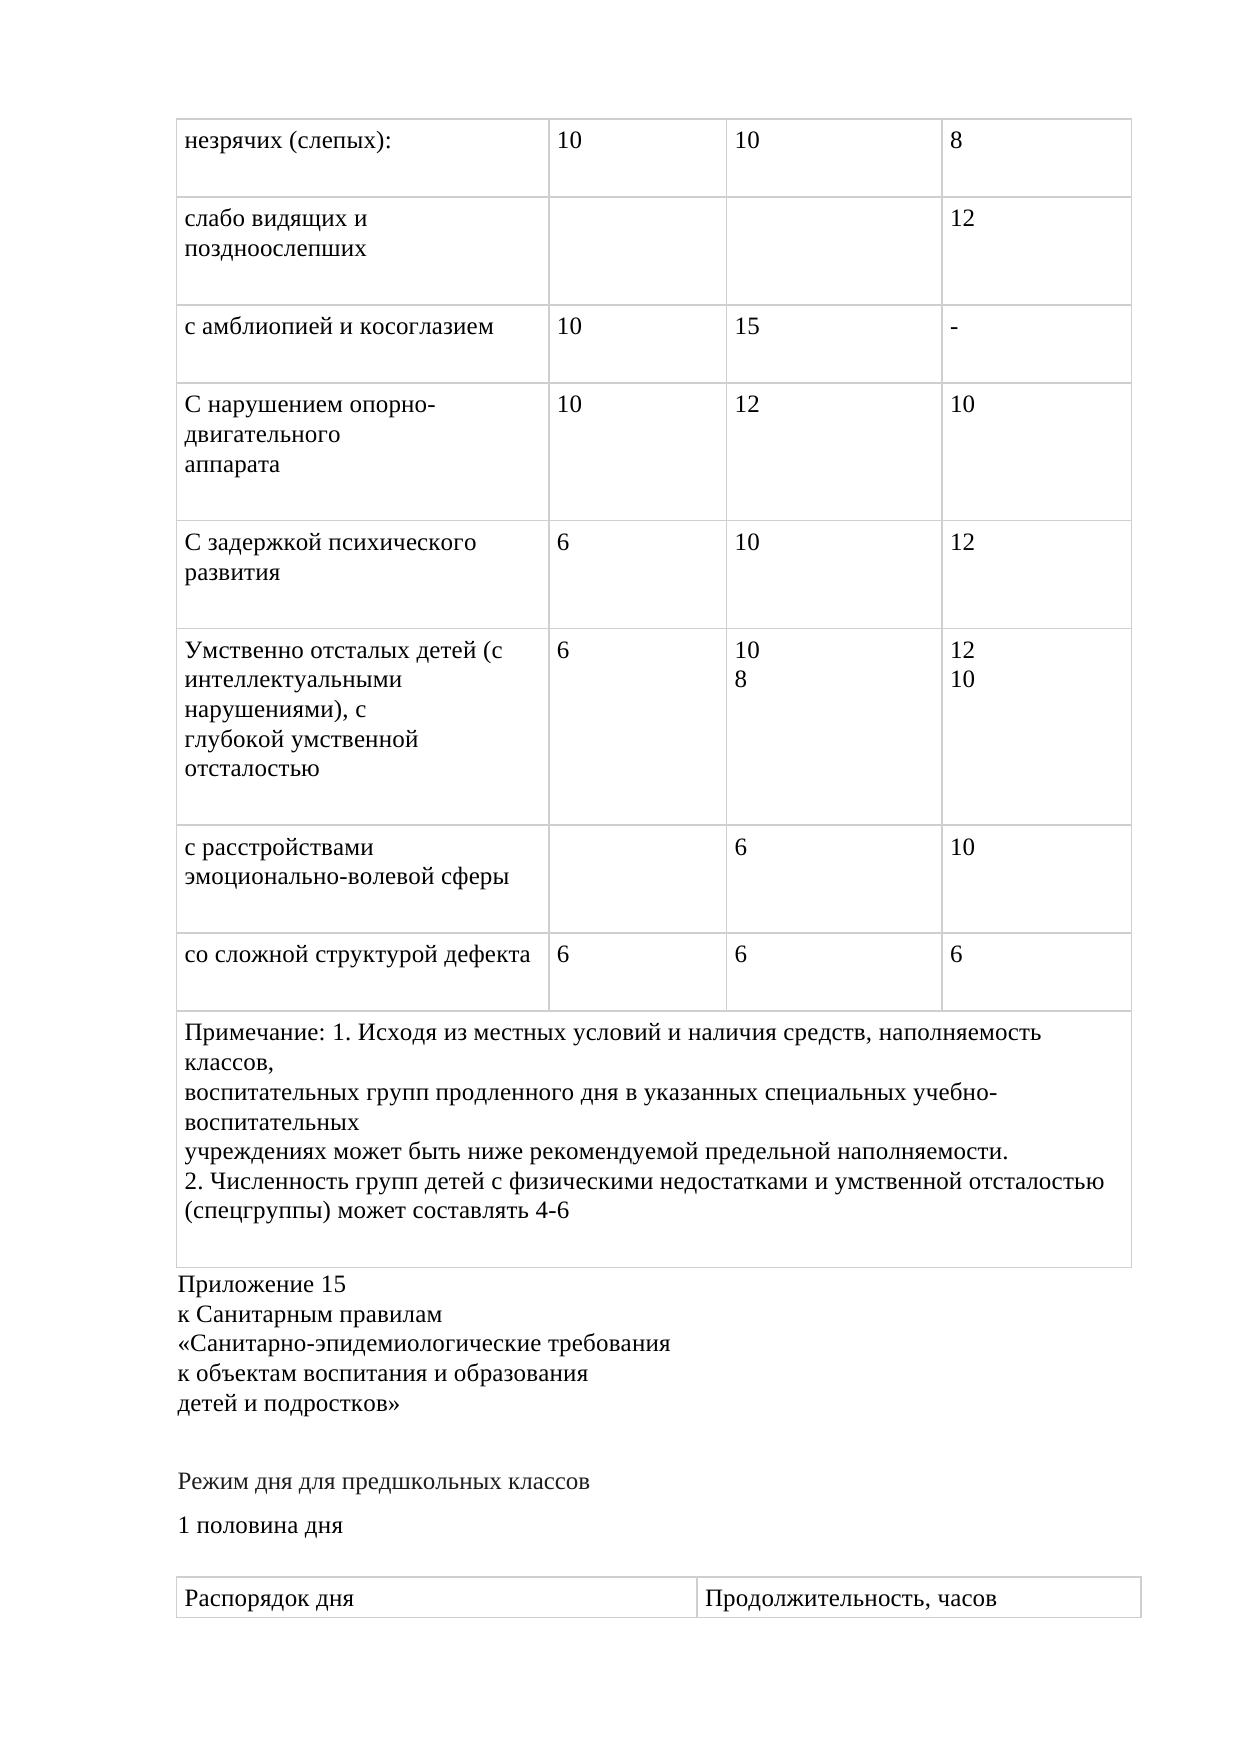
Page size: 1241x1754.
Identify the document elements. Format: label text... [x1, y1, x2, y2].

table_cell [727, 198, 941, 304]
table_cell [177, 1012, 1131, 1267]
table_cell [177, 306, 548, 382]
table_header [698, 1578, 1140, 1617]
text Приложение 15 к Санитарным правилам «Санитарно-эпидемиологические требования к объектам воспитания и образования детей и подростков» [177, 1268, 1152, 1417]
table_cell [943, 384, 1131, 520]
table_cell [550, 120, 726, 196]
text 1 половина дня [177, 1509, 1152, 1538]
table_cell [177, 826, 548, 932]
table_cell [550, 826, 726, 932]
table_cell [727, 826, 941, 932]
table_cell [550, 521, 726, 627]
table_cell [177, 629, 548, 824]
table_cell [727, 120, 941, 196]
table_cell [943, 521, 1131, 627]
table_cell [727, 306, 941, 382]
text Режим дня для предшкольных классов [177, 1454, 1152, 1495]
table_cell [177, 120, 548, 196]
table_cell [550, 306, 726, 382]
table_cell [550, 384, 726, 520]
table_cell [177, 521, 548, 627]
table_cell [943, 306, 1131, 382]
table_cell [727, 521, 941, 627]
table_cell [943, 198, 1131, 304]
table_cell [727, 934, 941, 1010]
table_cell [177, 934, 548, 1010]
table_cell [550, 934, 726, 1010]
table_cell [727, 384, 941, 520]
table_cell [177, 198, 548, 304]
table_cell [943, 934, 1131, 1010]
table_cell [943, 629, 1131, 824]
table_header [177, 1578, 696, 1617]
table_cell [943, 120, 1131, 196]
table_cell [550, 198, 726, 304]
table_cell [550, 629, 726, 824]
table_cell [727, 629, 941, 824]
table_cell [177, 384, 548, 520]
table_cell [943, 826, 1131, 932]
